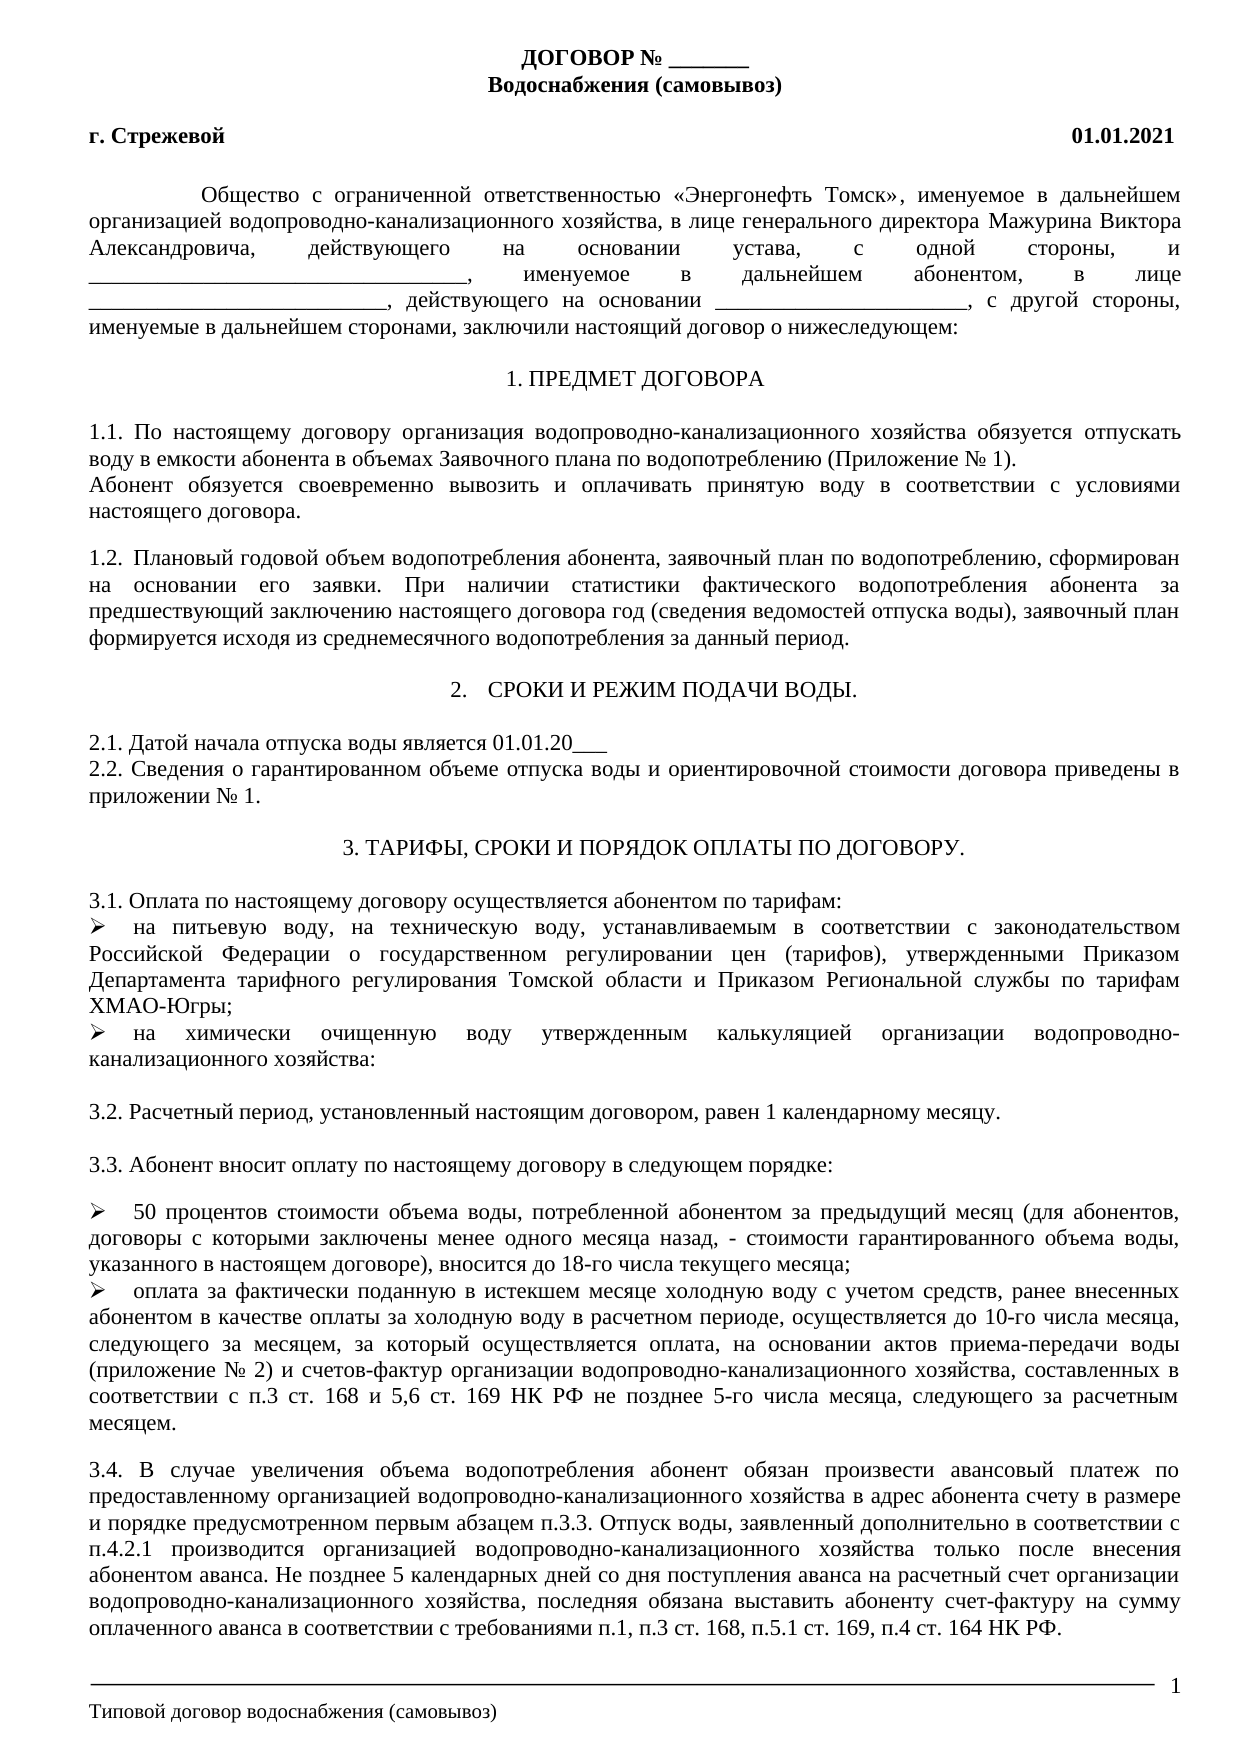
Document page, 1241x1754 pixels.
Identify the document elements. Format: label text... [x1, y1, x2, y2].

text 3.2. Расчетный период, установленный настоящим договором, равен 1 календарному месяцу. [89, 1098, 1181, 1124]
list СРОКИ И РЕЖИМ ПОДАЧИ ВОДЫ. [126, 676, 1181, 703]
list на химически очищенную воду утвержденным калькуляцией организации водопроводно-канализационного хозяйства: [89, 1019, 1181, 1072]
list 50 процентов стоимости объема воды, потребленной абонентом за предыдущий месяц (для абонентов, договоры с которыми заключены менее одного месяца назад, - стоимости гарантированного объема воды, указанного в настоящем договоре), вносится до 18-го числа текущего месяца; [89, 1198, 1181, 1277]
text 1. ПРЕДМЕТ ДОГОВОРА [89, 366, 1181, 392]
text 3. ТАРИФЫ, СРОКИ И ПОРЯДОК ОПЛАТЫ ПО ДОГОВОРУ. [126, 834, 1181, 861]
list на питьевую воду, на техническую воду, устанавливаемым в соответствии с законодательством Российской Федерации о государственном регулировании цен (тарифов), утвержденными Приказом Департамента тарифного регулирования Томской области и Приказом Региональной службы по тарифам ХМАО-Югры; [89, 913, 1181, 1019]
text г. Стрежевой 01.01.2021 [89, 122, 1181, 148]
text 1.1. По настоящему договору организация водопроводно-канализационного хозяйства обязуется отпускать воду в емкости абонента в объемах Заявочного плана по водопотреблению (Приложение № 1). [89, 418, 1181, 471]
text 3.3. Абонент вносит оплату по настоящему договору в следующем порядке: [89, 1151, 1181, 1177]
text 2.1. Датой начала отпуска воды является 01.01.20___ [89, 729, 1181, 755]
text 3.4. В случае увеличения объема водопотребления абонент обязан произвести авансовый платеж по предоставленному организацией водопроводно-канализационного хозяйства в адрес абонента счету в размере и порядке предусмотренном первым абзацем п.3.3. Отпуск воды, заявленный дополнительно в соответствии с п.4.2.1 производится организацией водопроводно-канализационного хозяйства только после внесения абонентом аванса. Не позднее 5 календарных дней со дня поступления аванса на расчетный счет организации водопроводно-канализационного хозяйства, последняя обязана выставить абоненту счет-фактуру на сумму оплаченного аванса в соответствии с требованиями п.1, п.3 ст. 168, п.5.1 ст. 169, п.4 ст. 164 НК РФ. [89, 1456, 1181, 1640]
text 2.2. Сведения о гарантированном объеме отпуска воды и ориентировочной стоимости договора приведены в приложении № 1. [89, 755, 1181, 808]
text 3.1. Оплата по настоящему договору осуществляется абонентом по тарифам: [89, 887, 1181, 913]
title ДОГОВОР № _______ [89, 44, 1181, 71]
text Общество с ограниченной ответственностью «Энергонефть Томск», именуемое в дальнейшем организацией водопроводно-канализационного хозяйства, в лице генерального директора Мажурина Виктора Александровича, действующего на основании устава, с одной стороны, и _________________________________, именуемое в дальнейшем абонентом, в лице __________________________, действующего на основании ______________________, с другой стороны, именуемые в дальнейшем сторонами, заключили настоящий договор о нижеследующем: [89, 181, 1181, 339]
list оплата за фактически поданную в истекшем месяце холодную воду с учетом средств, ранее внесенных абонентом в качестве оплаты за холодную воду в расчетном периоде, осуществляется до 10-го числа месяца, следующего за месяцем, за который осуществляется оплата, на основании актов приема-передачи воды (приложение № 2) и счетов-фактур организации водопроводно-канализационного хозяйства, составленных в соответствии с п.3 ст. 168 и 5,6 ст. 169 НК РФ не позднее 5-го числа месяца, следующего за расчетным месяцем. [89, 1277, 1181, 1435]
text Водоснабжения (самовывоз) [89, 71, 1181, 97]
list Плановый годовой объем водопотребления абонента, заявочный план по водопотреблению, сформирован на основании его заявки. При наличии статистики фактического водопотребления абонента за предшествующий заключению настоящего договора год (сведения ведомостей отпуска воды), заявочный план формируется исходя из среднемесячного водопотребления за данный период. [89, 544, 1181, 650]
text Абонент обязуется своевременно вывозить и оплачивать принятую воду в соответствии с условиями настоящего договора. [89, 471, 1181, 524]
